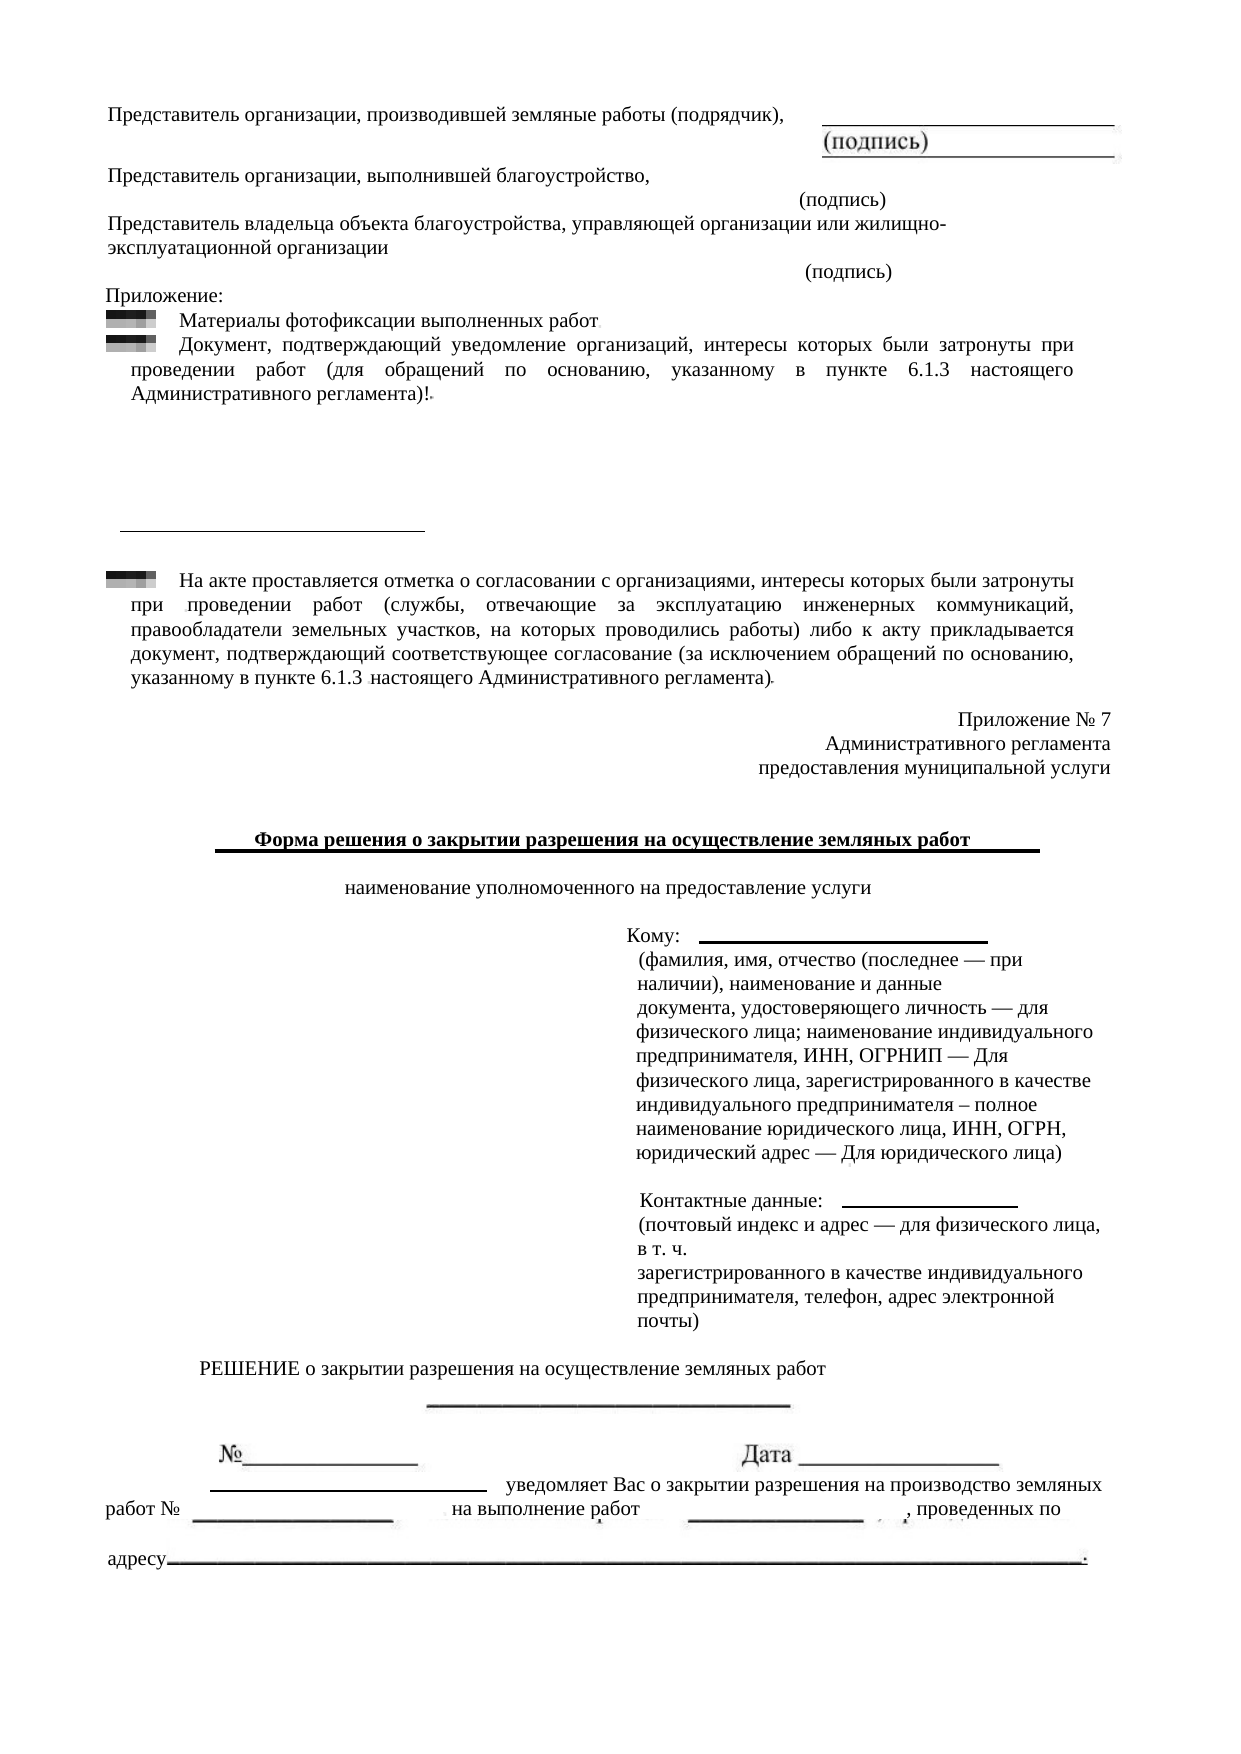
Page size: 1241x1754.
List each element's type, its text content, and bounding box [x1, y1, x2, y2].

text Приложение: [105, 283, 1075, 307]
picture [106, 571, 156, 588]
text (подпись) [586, 259, 1111, 283]
text РЕШЕНИЕ о закрытии разрешения на осуществление земляных работ [104, 1356, 921, 1380]
picture [822, 125, 1122, 164]
text предоставления муниципальной услуги [131, 755, 1111, 779]
text Форма решения о закрытии разрешения на осуществление земляных работ [130, 827, 1094, 851]
text Представитель организации, выполнившей благоустройство, [107, 163, 1110, 187]
text Административного регламента [131, 731, 1111, 755]
text (фамилия, имя, отчество (последнее — при наличии), наименование и данные [637, 947, 1110, 995]
text наименование уполномоченного на предоставление услуги [175, 875, 1041, 899]
text Представитель владельца объекта благоустройства, управляющей организации или жилищно-эксплуатационной организации [107, 211, 1110, 259]
text Кому: [522, 923, 1111, 947]
list Материалы фотофиксации выполненных работ [105, 308, 1075, 332]
picture [218, 1404, 1004, 1472]
text (подпись) [574, 187, 1111, 211]
text уведомляет Вас о закрытии разрешения на производство земляных [105, 1472, 1102, 1496]
list Документ, подтверждающий уведомление организаций, интересы которых были затронуты при проведении работ (для обращений по основанию, указанному в пункте 6.1.3 настоящего Административного регламента)! [105, 332, 1075, 404]
picture [106, 310, 156, 328]
text Контактные данные: [636, 1188, 1041, 1212]
picture [166, 1519, 1089, 1565]
text Представитель организации, производившей земляные работы (подрядчик), [107, 102, 1110, 126]
text зарегистрированного в качестве индивидуального предпринимателя, телефон, адрес электронной почты) [637, 1260, 1111, 1332]
text Приложение № 7 [131, 707, 1111, 731]
picture [106, 335, 156, 352]
text (почтовый индекс и адрес — для физического лица, в т. ч. [637, 1212, 1110, 1260]
text документа, удостоверяющего личность — для физического лица; наименование индивидуального предпринимателя, ИНН, ОГРНИП — Для физического лица, зарегистрированного в качестве индивидуального предпринимателя – полное наименование юридического лица, ИНН, ОГРН, юридический адрес — Для юридического лица) [636, 995, 1102, 1164]
list На акте проставляется отметка о согласовании с организациями, интересы которых были затронуты при проведении работ (службы, отвечающие за эксплуатацию инженерных коммуникаций, правообладатели земельных участков, на которых проводились работы) либо к акту прикладывается документ, подтверждающий соответствующее согласование (за исключением обращений по основанию, указанному в пункте 6.1.3 настоящего Административного регламента) [105, 568, 1075, 689]
text работ № на выполнение работ , проведенных по [105, 1496, 1111, 1520]
